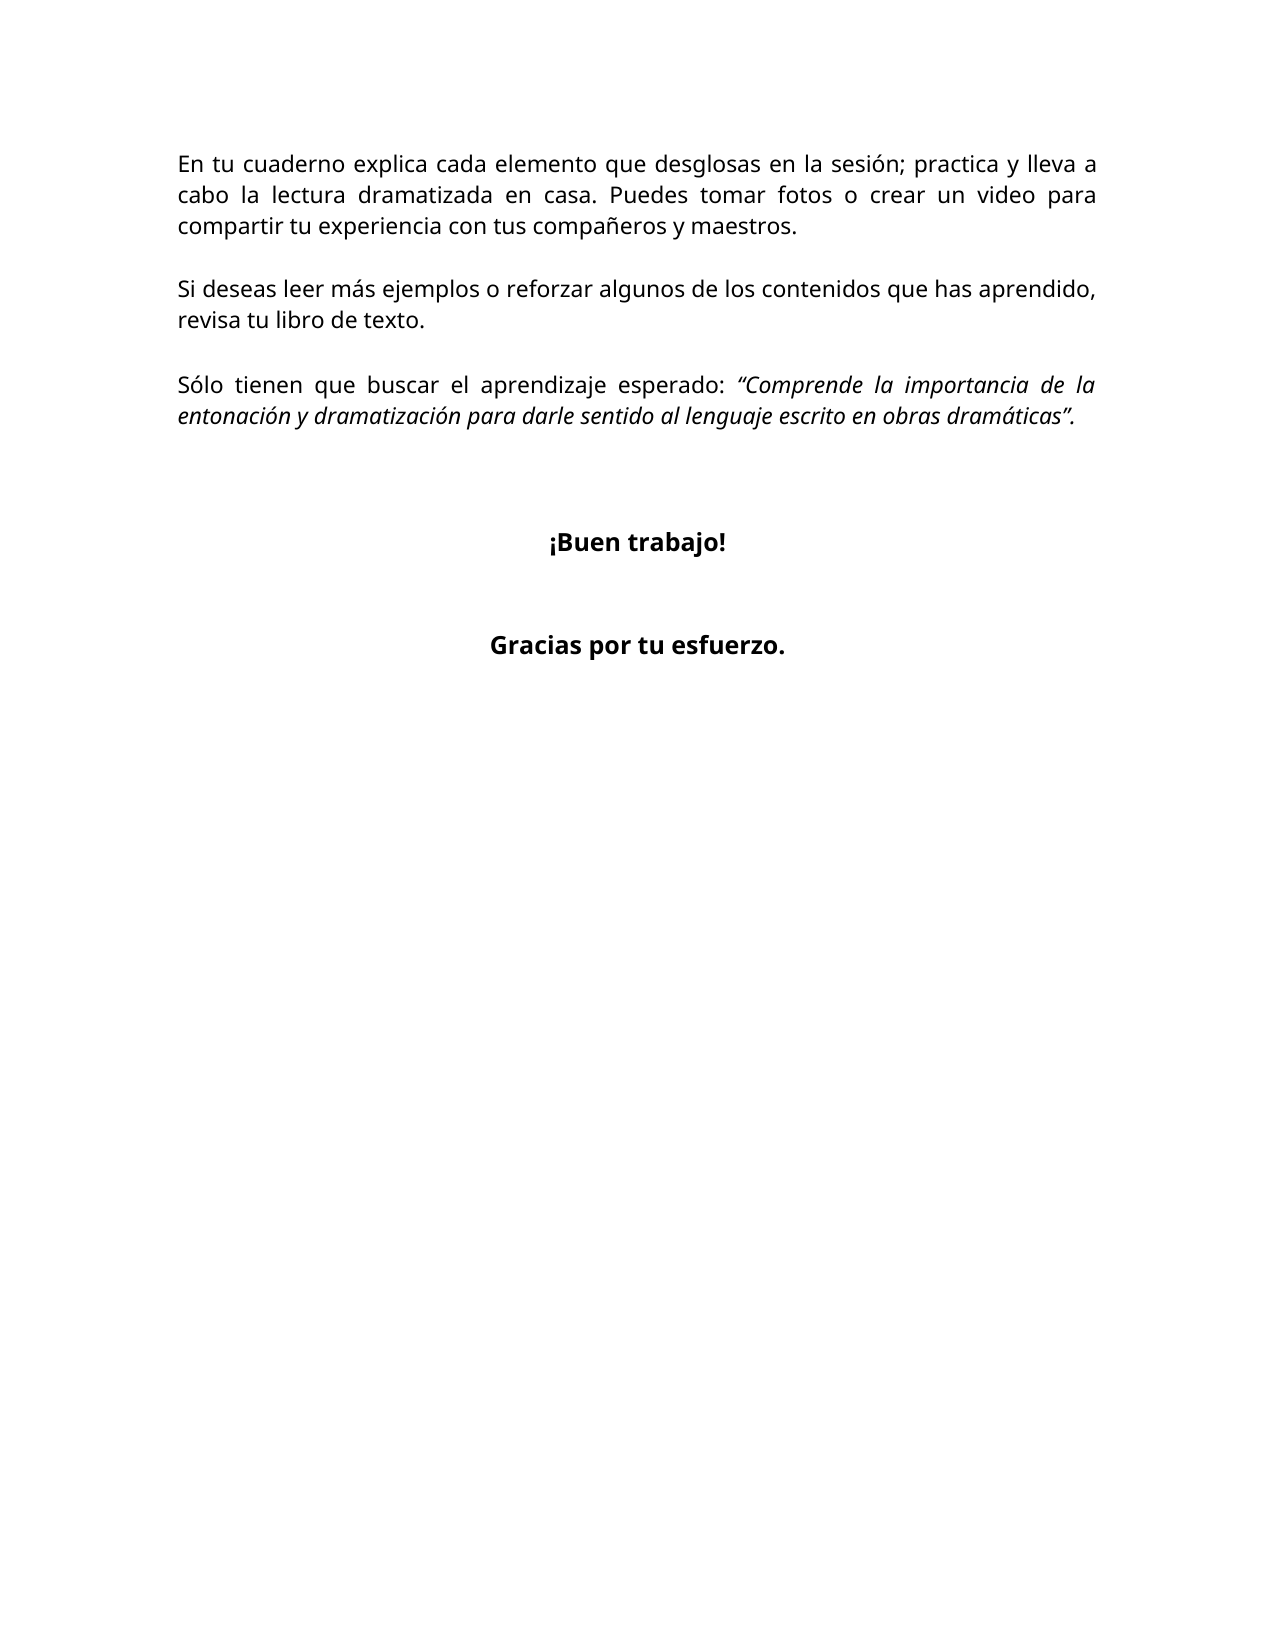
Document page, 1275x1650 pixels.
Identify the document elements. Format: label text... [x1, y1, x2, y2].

text Si deseas leer más ejemplos o reforzar algunos de los contenidos que has aprendido, revisa tu libro de texto. [177, 273, 1098, 335]
text En tu cuaderno explica cada elemento que desglosas en la sesión; practica y lleva a cabo la lectura dramatizada en casa. Puedes tomar fotos o crear un video para compartir tu experiencia con tus compañeros y maestros. [177, 148, 1098, 241]
text Gracias por tu esfuerzo. [177, 627, 1098, 661]
text Sólo tienen que buscar el aprendizaje esperado: “Comprende la importancia de la entonación y dramatización para darle sentido al lenguaje escrito en obras dramáticas”. [177, 369, 1098, 431]
text ¡Buen trabajo! [177, 525, 1098, 559]
